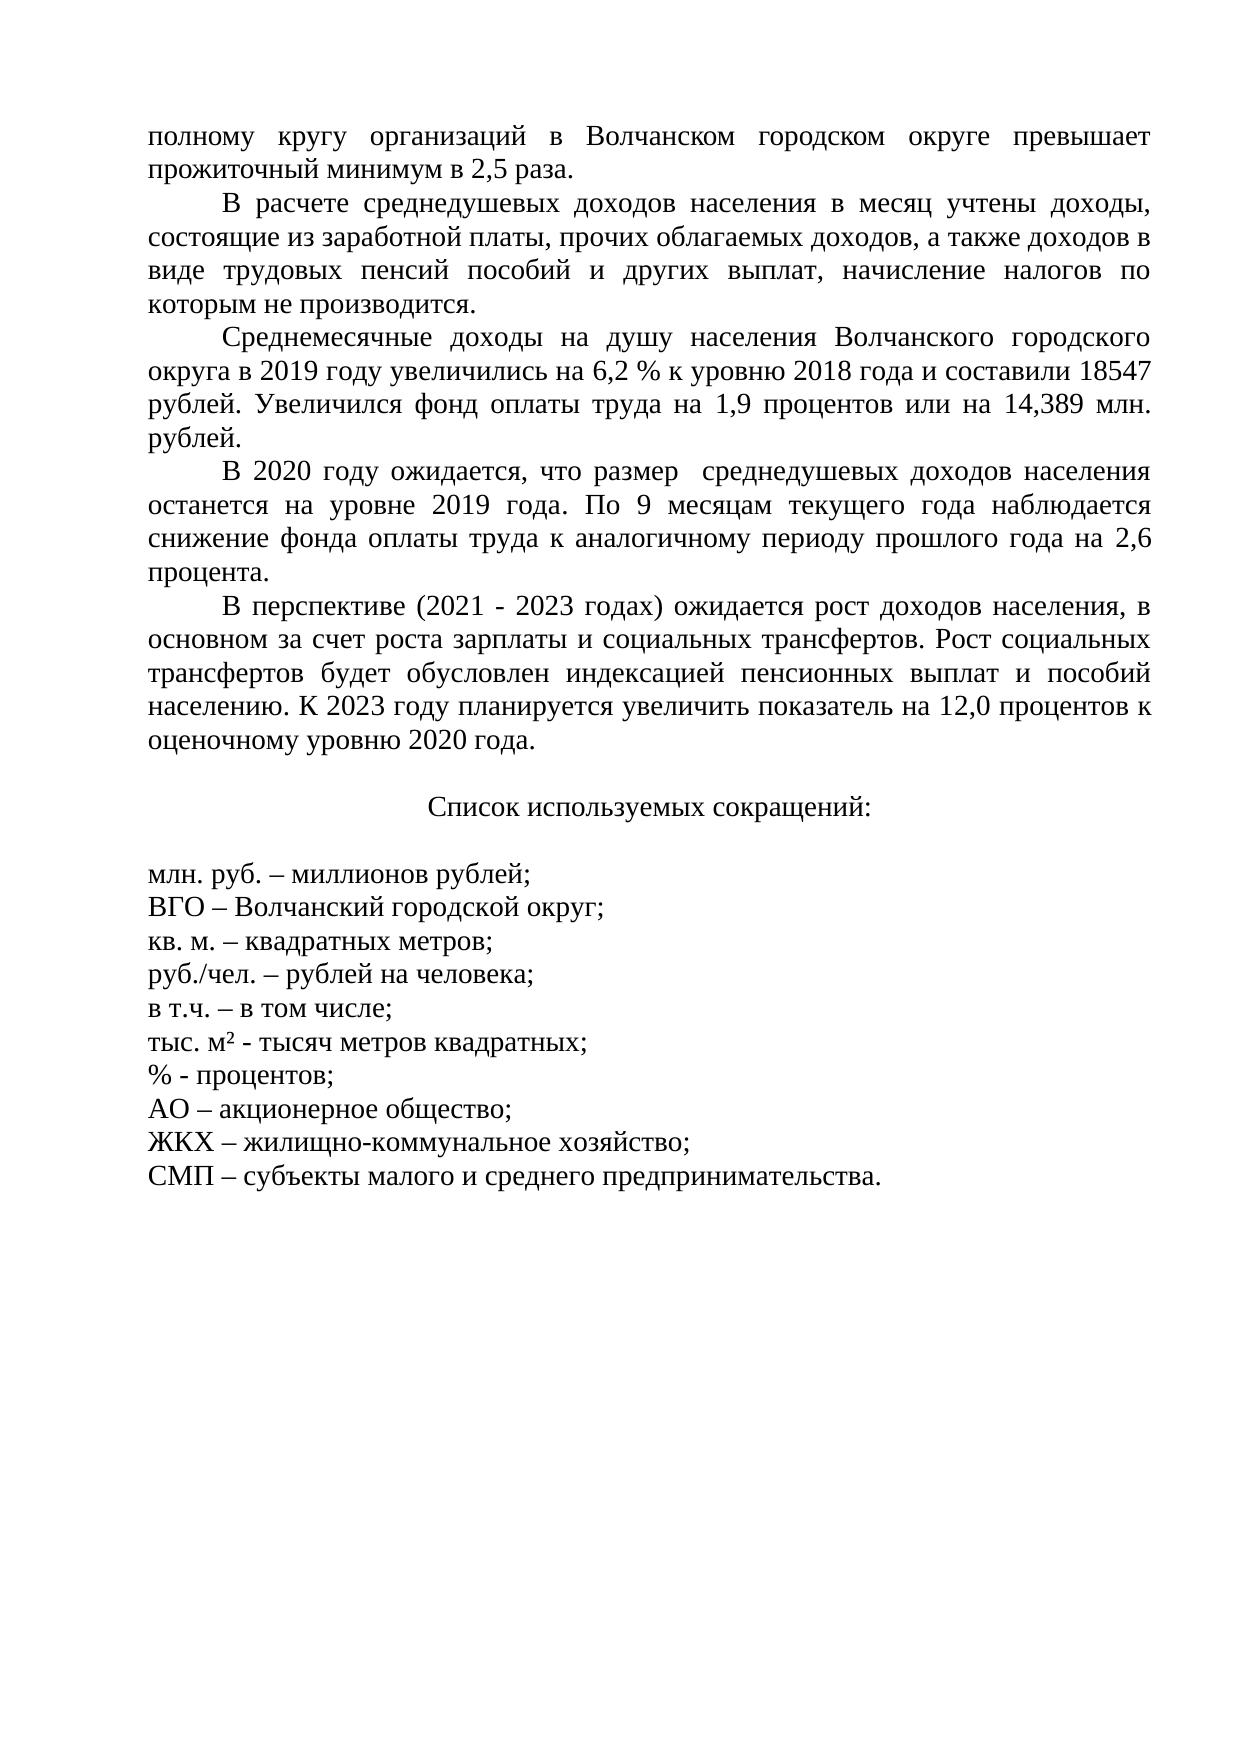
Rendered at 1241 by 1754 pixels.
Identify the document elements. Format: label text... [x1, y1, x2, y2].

list кв. м. – квадратных метров; [148, 923, 1152, 957]
list Список используемых сокращений: [148, 789, 1152, 822]
list % - процентов; [148, 1057, 1152, 1091]
list млн. руб. – миллионов рублей; [148, 856, 1152, 889]
list АО – акционерное общество; [148, 1091, 1152, 1124]
list В перспективе (2021 - 2023 годах) ожидается рост доходов населения, в основном за счет роста зарплаты и социальных трансфертов. Рост социальных трансфертов будет обусловлен индексацией пенсионных выплат и пособий населению. К 2023 году планируется увеличить показатель на 12,0 процентов к оценочному уровню 2020 года. [148, 588, 1152, 755]
list руб./чел. – рублей на человека; [148, 957, 1152, 990]
list В расчете среднедушевых доходов населения в месяц учтены доходы, состоящие из заработной платы, прочих облагаемых доходов, а также доходов в виде трудовых пенсий пособий и других выплат, начисление налогов по которым не производится. [148, 185, 1152, 319]
list Среднемесячные доходы на душу населения Волчанского городского округа в 2019 году увеличились на 6,2 % к уровню 2018 года и составили 18547 рублей. Увеличился фонд оплаты труда на 1,9 процентов или на 14,389 млн. рублей. [148, 319, 1152, 453]
list тыс. м² - тысяч метров квадратных; [148, 1024, 1152, 1057]
list В 2020 году ожидается, что размер среднедушевых доходов населения останется на уровне 2019 года. По 9 месяцам текущего года наблюдается снижение фонда оплаты труда к аналогичному периоду прошлого года на 2,6 процента. [148, 453, 1152, 588]
list ЖКХ – жилищно-коммунальное хозяйство; [148, 1124, 1152, 1158]
list СМП – субъекты малого и среднего предпринимательства. [148, 1158, 1152, 1191]
list в т.ч. – в том числе; [148, 990, 1152, 1024]
list ВГО – Волчанский городской округ; [148, 889, 1152, 923]
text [148, 118, 1152, 185]
